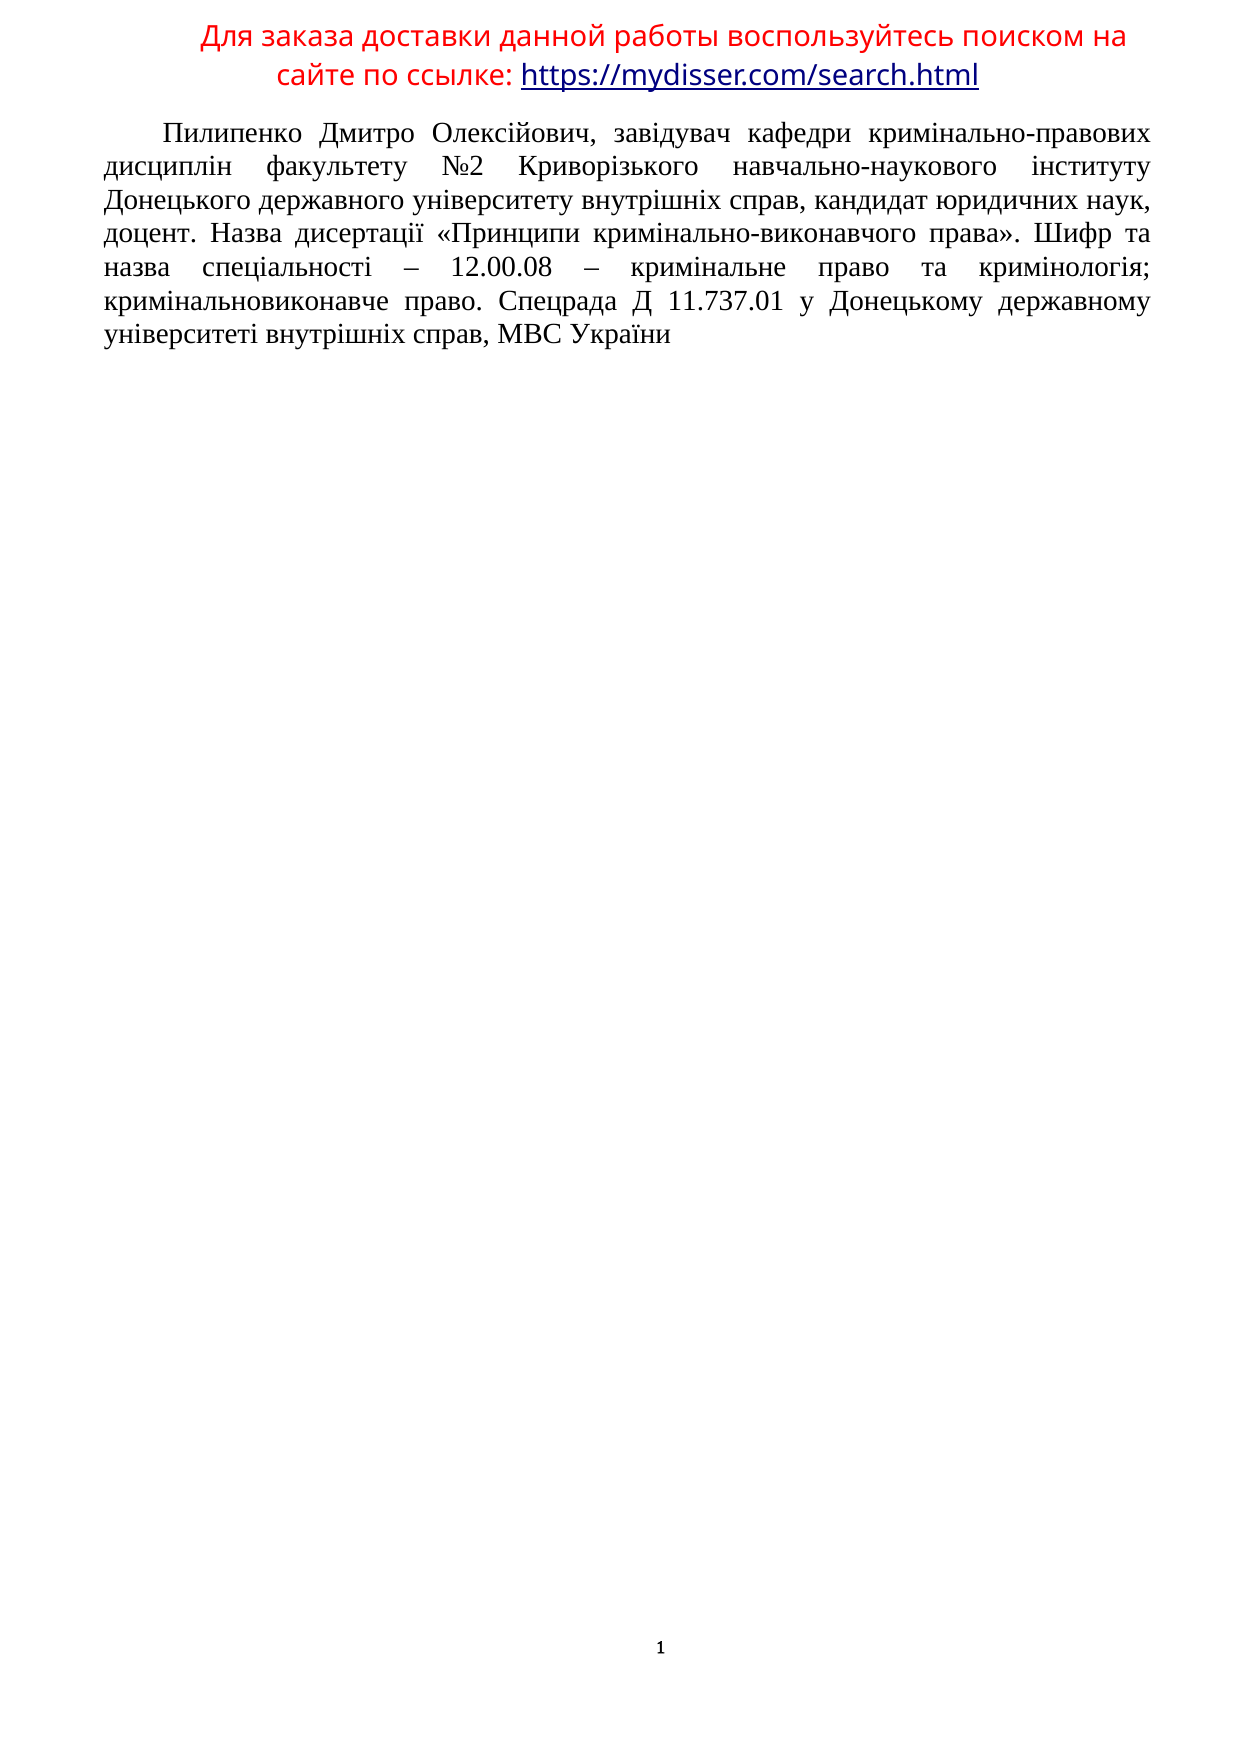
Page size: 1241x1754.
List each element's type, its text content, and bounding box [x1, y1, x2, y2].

text Пилипенко Дмитро Олексійович, завідувач кафедри кримінально-правових дисциплін факультету №2 Криворізького навчально-наукового інституту Донецького державного університету внутрішніх справ, кандидат юридичних наук, доцент. Назва дисертації «Принципи кримінально-виконавчого права». Шифр та назва спеціальності – 12.00.08 – кримінальне право та кримінологія; кримінальновиконавче право. Спецрада Д 11.737.01 у Донецькому державному університеті внутрішніх справ, МВС України [103, 115, 1152, 350]
